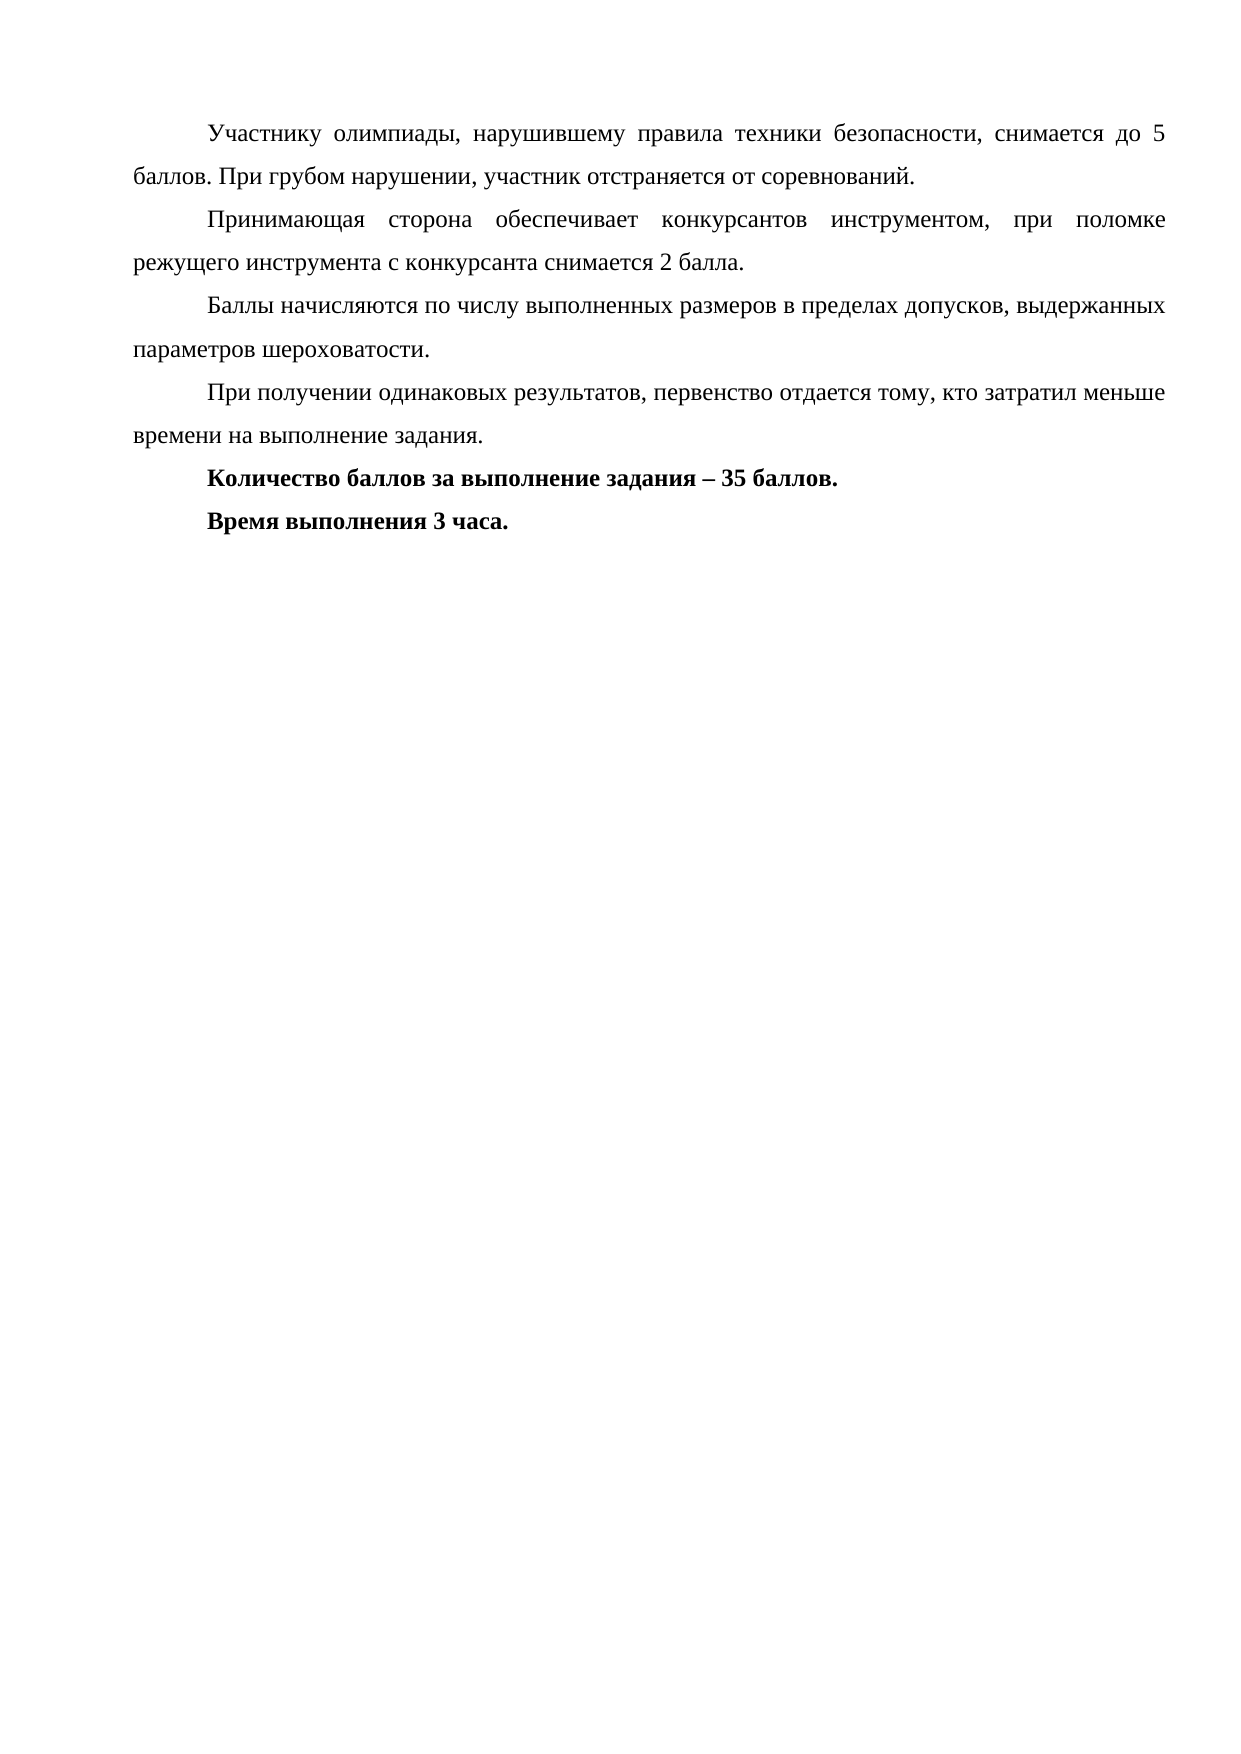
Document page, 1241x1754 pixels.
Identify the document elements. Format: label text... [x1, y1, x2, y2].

text Участнику олимпиады, нарушившему правила техники безопасности, снимается до 5 баллов. При грубом нарушении, участник отстраняется от соревнований. [133, 118, 1167, 190]
text Время выполнения 3 часа. [133, 506, 1167, 535]
text Баллы начисляются по числу выполненных размеров в пределах допусков, выдержанных параметров шероховатости. [133, 291, 1167, 362]
text Принимающая сторона обеспечивает конкурсантов инструментом, при поломке режущего инструмента с конкурсанта снимается 2 балла. [133, 204, 1167, 276]
text При получении одинаковых результатов, первенство отдается тому, кто затратил меньше времени на выполнение задания. [133, 377, 1167, 449]
text Количество баллов за выполнение задания – 35 баллов. [133, 463, 1167, 492]
